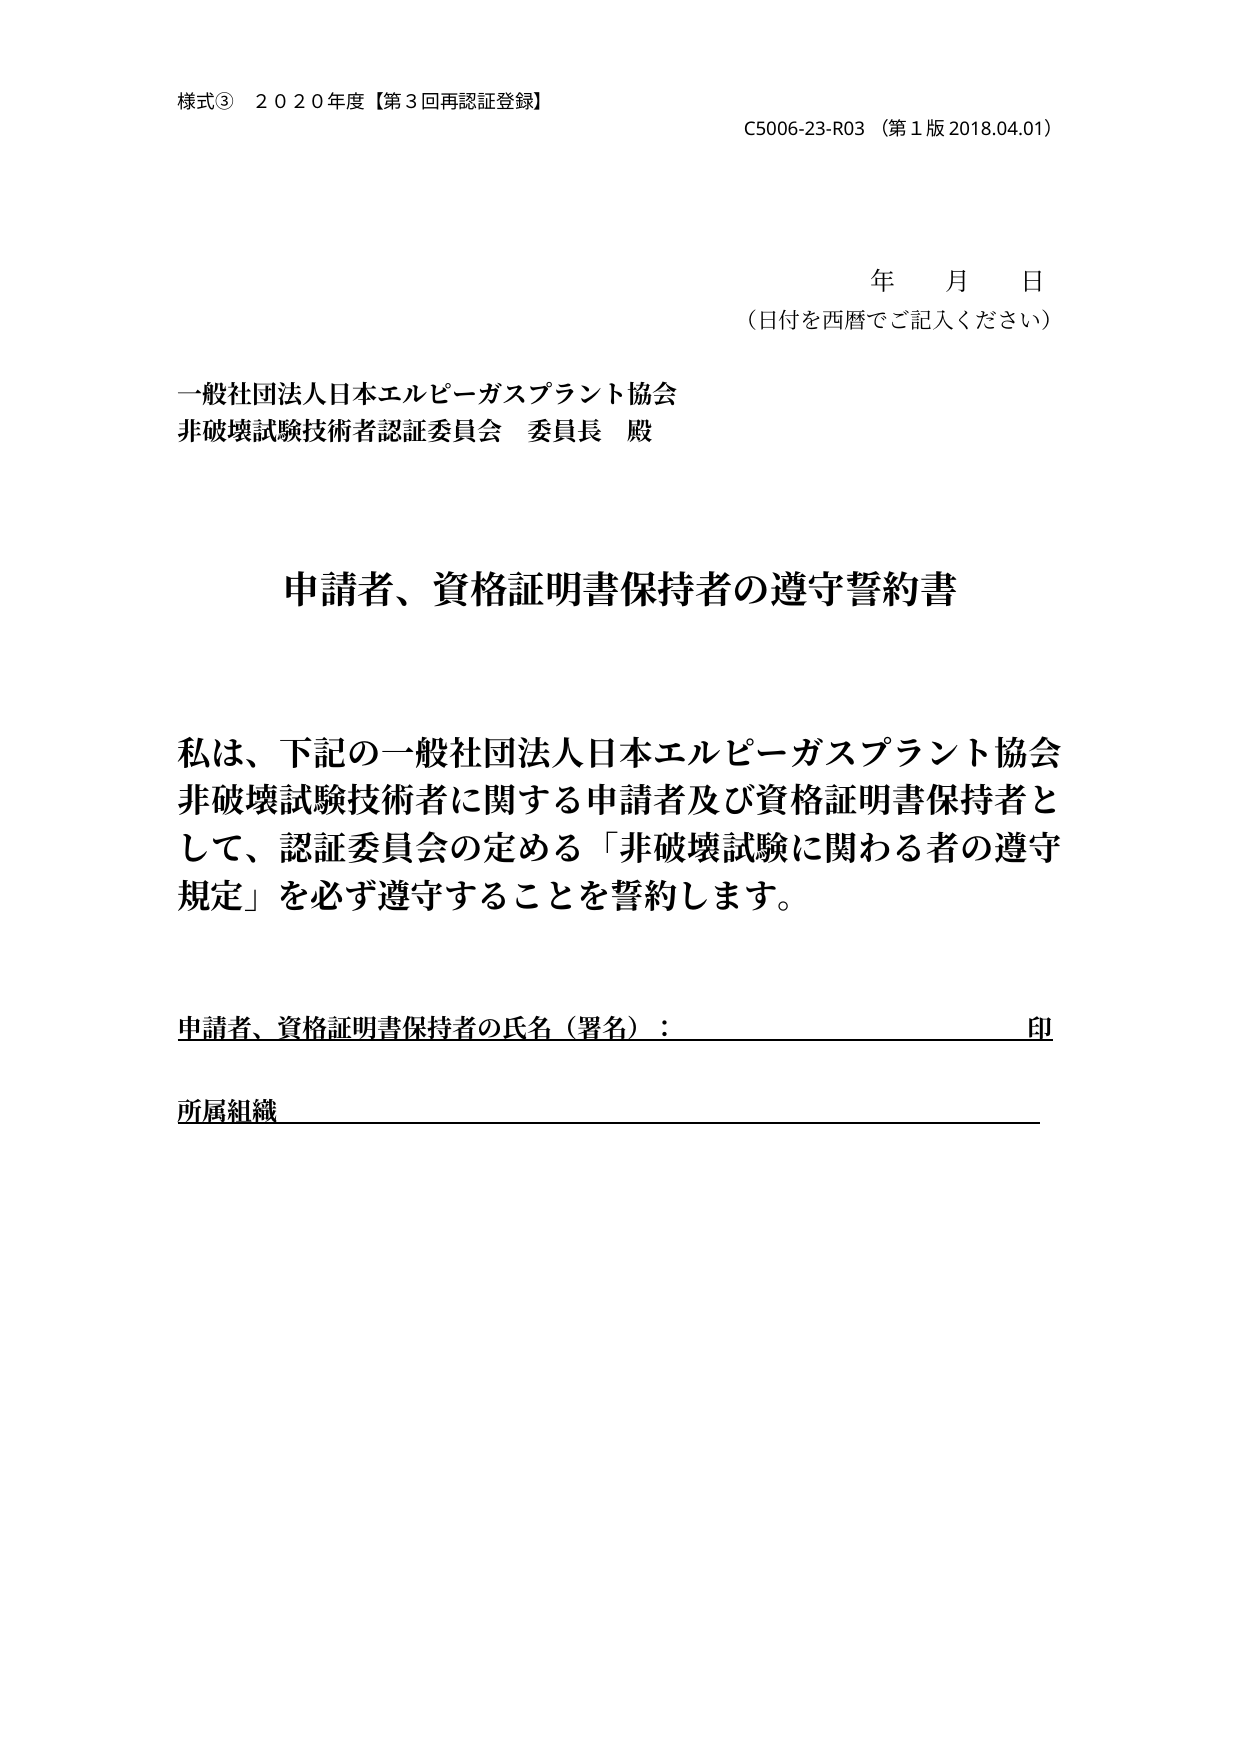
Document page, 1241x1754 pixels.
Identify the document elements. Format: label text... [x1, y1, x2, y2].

text 非破壊試験技術者認証委員会 委員長 殿 [177, 410, 1063, 448]
text 所属組織 [177, 1090, 1063, 1127]
text 私は、下記の一般社団法人日本エルピーガスプラント協会 非破壊試験技術者に関する申請者及び資格証明書保持者として、認証委員会の定める「非破壊試験に関わる者の遵守規定」を必ず遵守することを誓約します。 [177, 727, 1063, 918]
text 申請者、資格証明書保持者の氏名（署名）： 印 [177, 1007, 1063, 1044]
text 一般社団法人日本エルピーガスプラント協会 [177, 373, 1063, 410]
text 申請者、資格証明書保持者の遵守誓約書 [177, 560, 1063, 614]
text 年 月 日 [177, 260, 1063, 298]
text （日付を西暦でご記入ください） [177, 298, 1063, 335]
